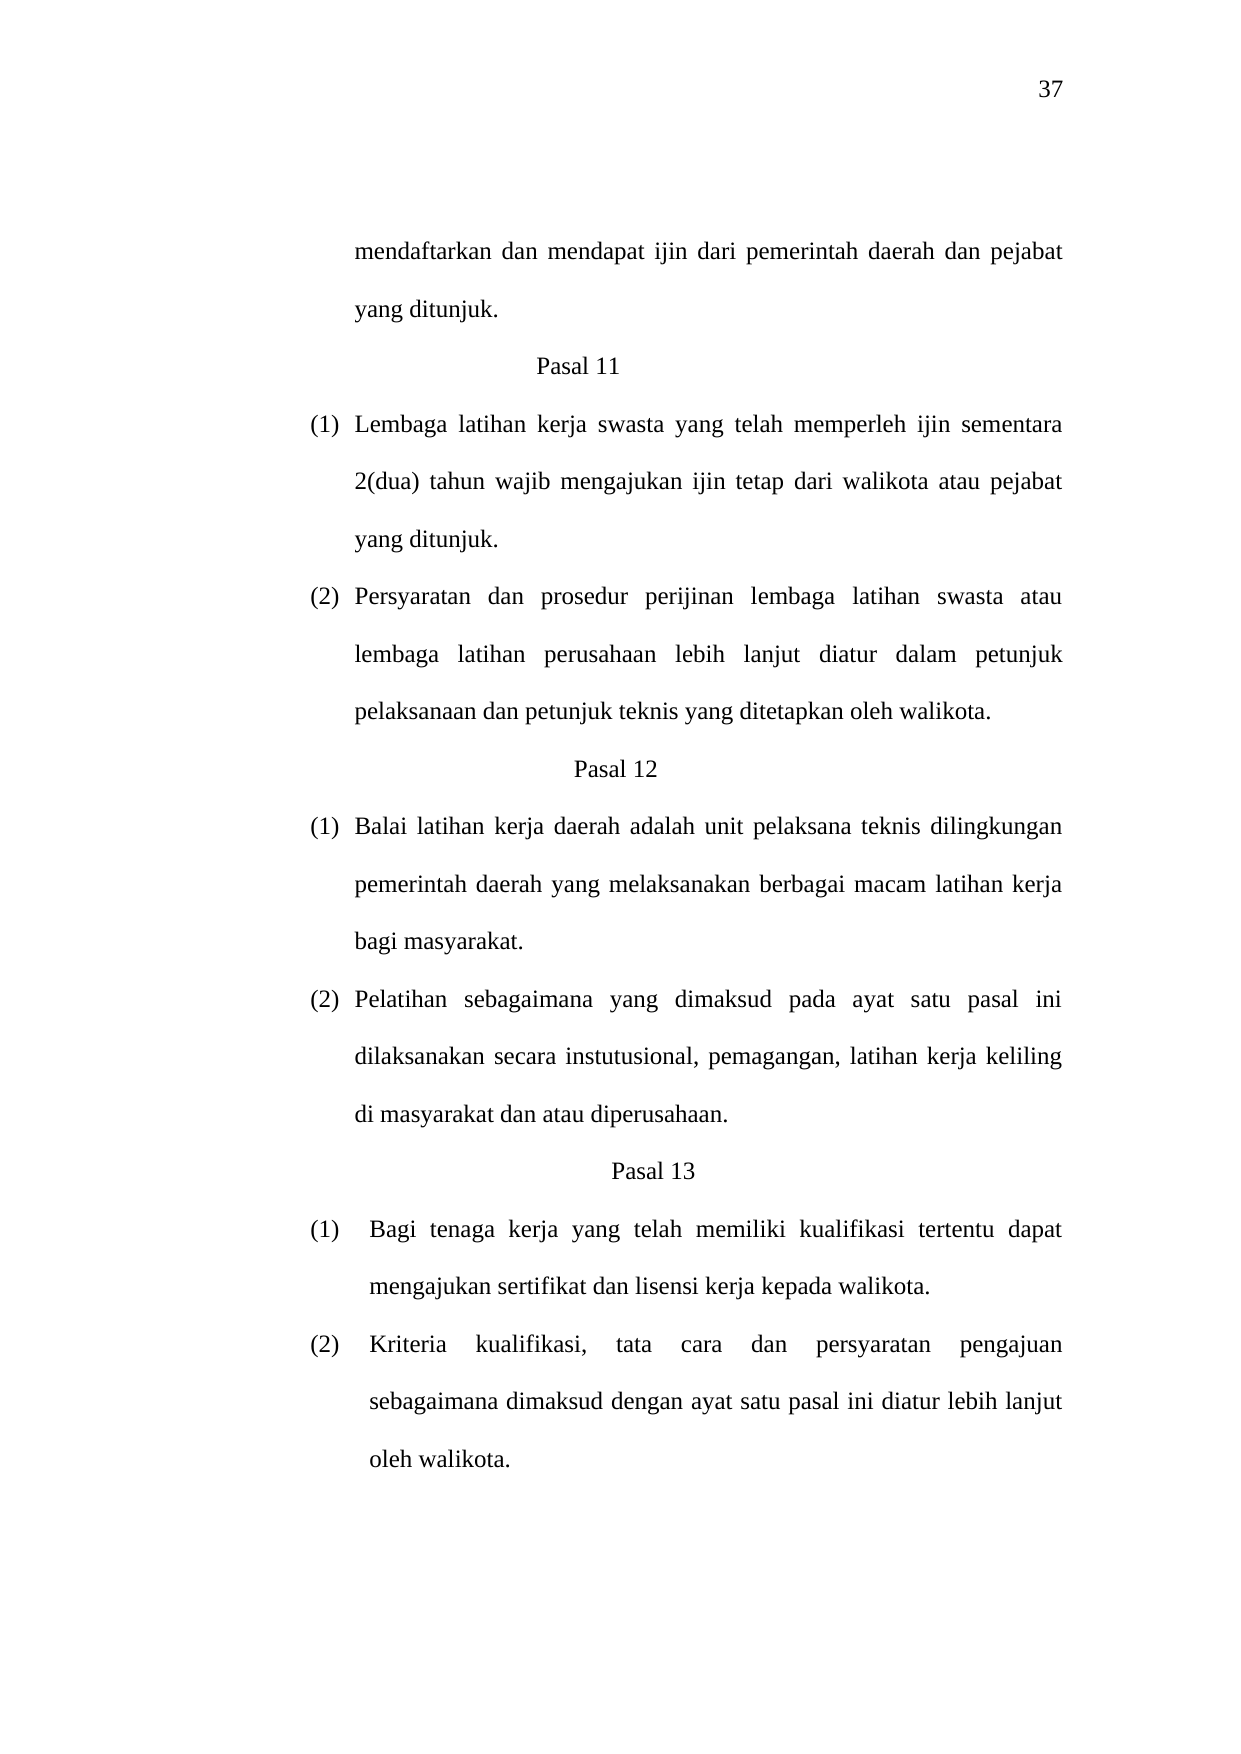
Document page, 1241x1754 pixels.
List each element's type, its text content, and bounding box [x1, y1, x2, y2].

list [310, 236, 1063, 322]
list Lembaga latihan kerja swasta yang telah memperleh ijin sementara 2(dua) tahun wajib mengajukan ijin tetap dari walikota atau pejabat yang ditunjuk. [310, 409, 1063, 552]
list Pasal 12 [574, 754, 1063, 782]
list Kriteria kualifikasi, tata cara dan persyaratan pengajuan sebagaimana dimaksud dengan ayat satu pasal ini diatur lebih lanjut oleh walikota. [310, 1329, 1063, 1472]
list Balai latihan kerja daerah adalah unit pelaksana teknis dilingkungan pemerintah daerah yang melaksanakan berbagai macam latihan kerja bagi masyarakat. [310, 811, 1063, 955]
list Pasal 11 [536, 351, 1063, 380]
list Pasal 13 [611, 1156, 1063, 1185]
list Pelatihan sebagaimana yang dimaksud pada ayat satu pasal ini dilaksanakan secara instutusional, pemagangan, latihan kerja keliling di masyarakat dan atau diperusahaan. [310, 984, 1063, 1127]
list Bagi tenaga kerja yang telah memiliki kualifikasi tertentu dapat mengajukan sertifikat dan lisensi kerja kepada walikota. [310, 1214, 1063, 1300]
list Persyaratan dan prosedur perijinan lembaga latihan swasta atau lembaga latihan perusahaan lebih lanjut diatur dalam petunjuk pelaksanaan dan petunjuk teknis yang ditetapkan oleh walikota. [310, 581, 1063, 725]
